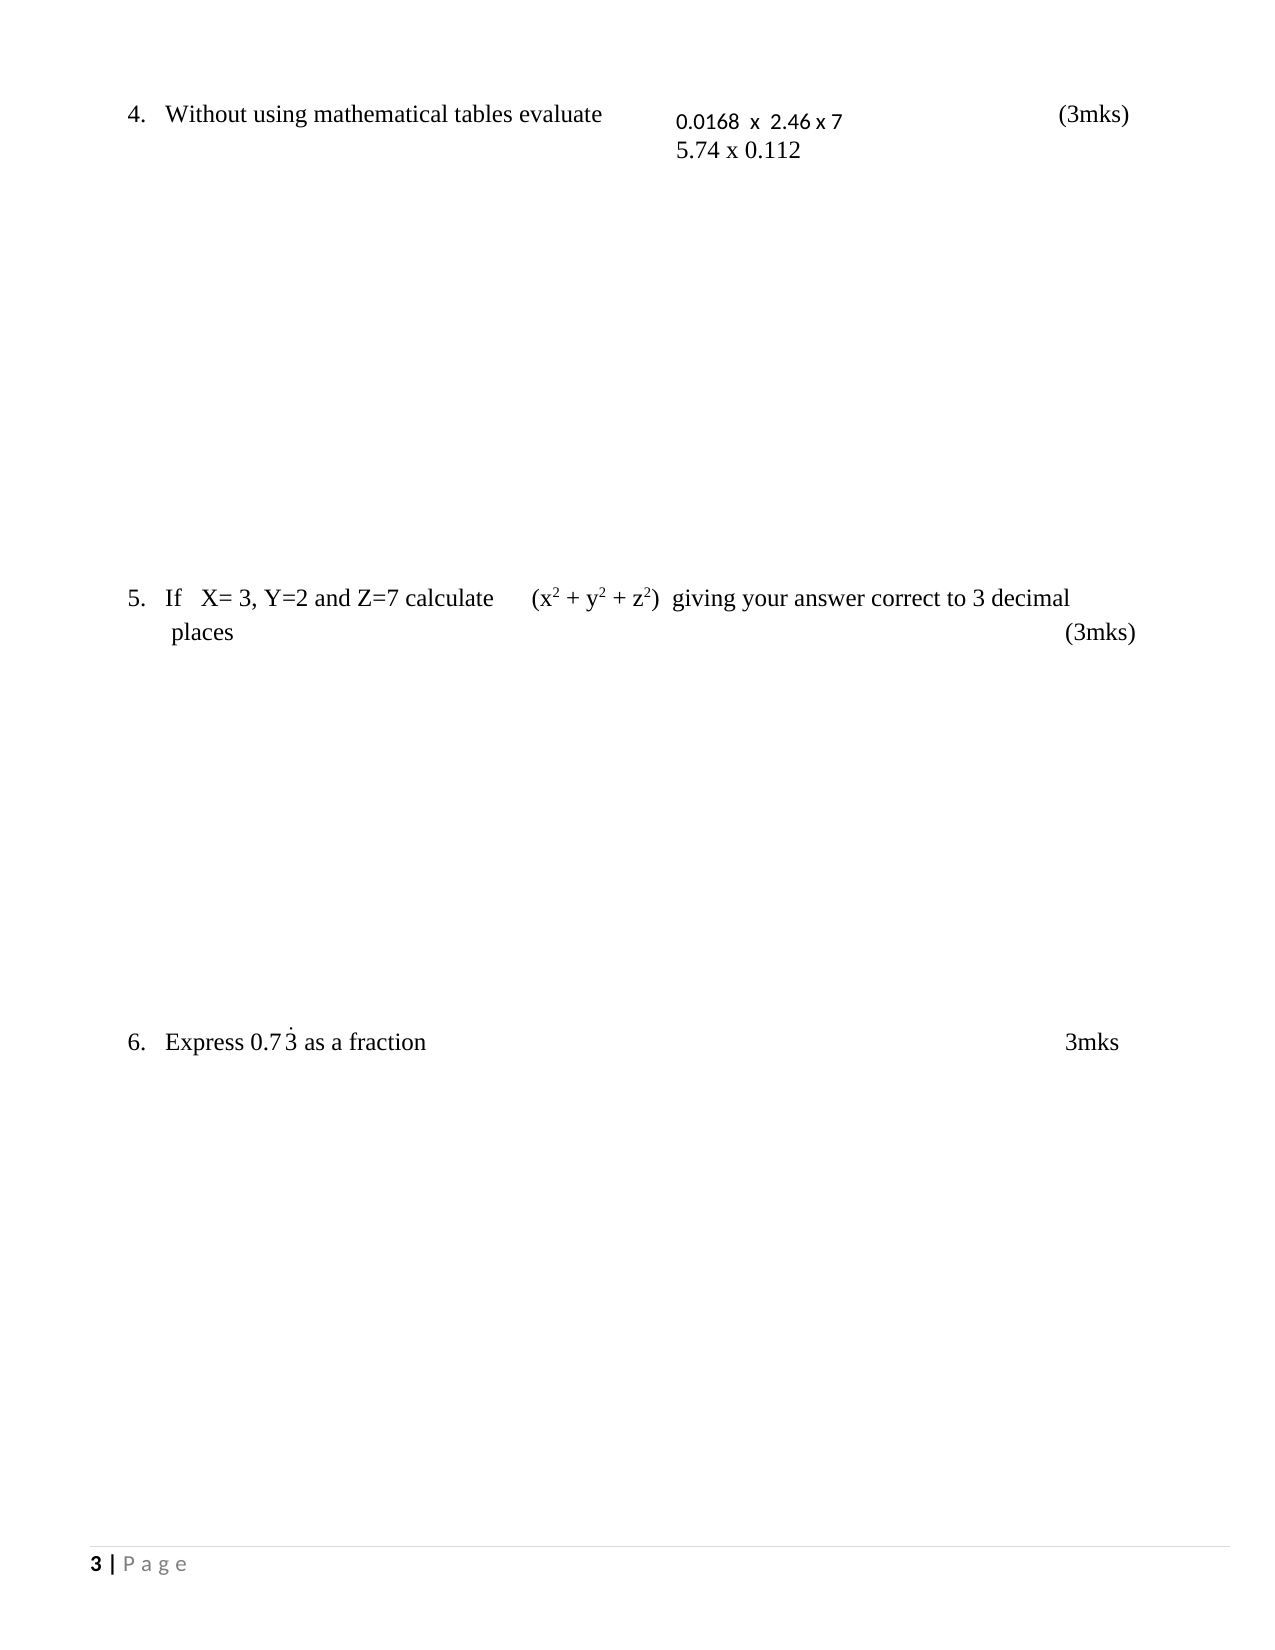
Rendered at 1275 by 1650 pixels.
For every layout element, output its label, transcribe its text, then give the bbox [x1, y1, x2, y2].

list If X= 3, Y=2 and Z=7 calculate (x2 + y2 + z2) giving your answer correct to 3 decimal [127, 583, 1230, 612]
list Express as a fraction 3mks [127, 1027, 1230, 1055]
list Without using mathematical tables evaluate (3mks) [127, 99, 1230, 128]
list places (3mks) [165, 617, 1230, 645]
